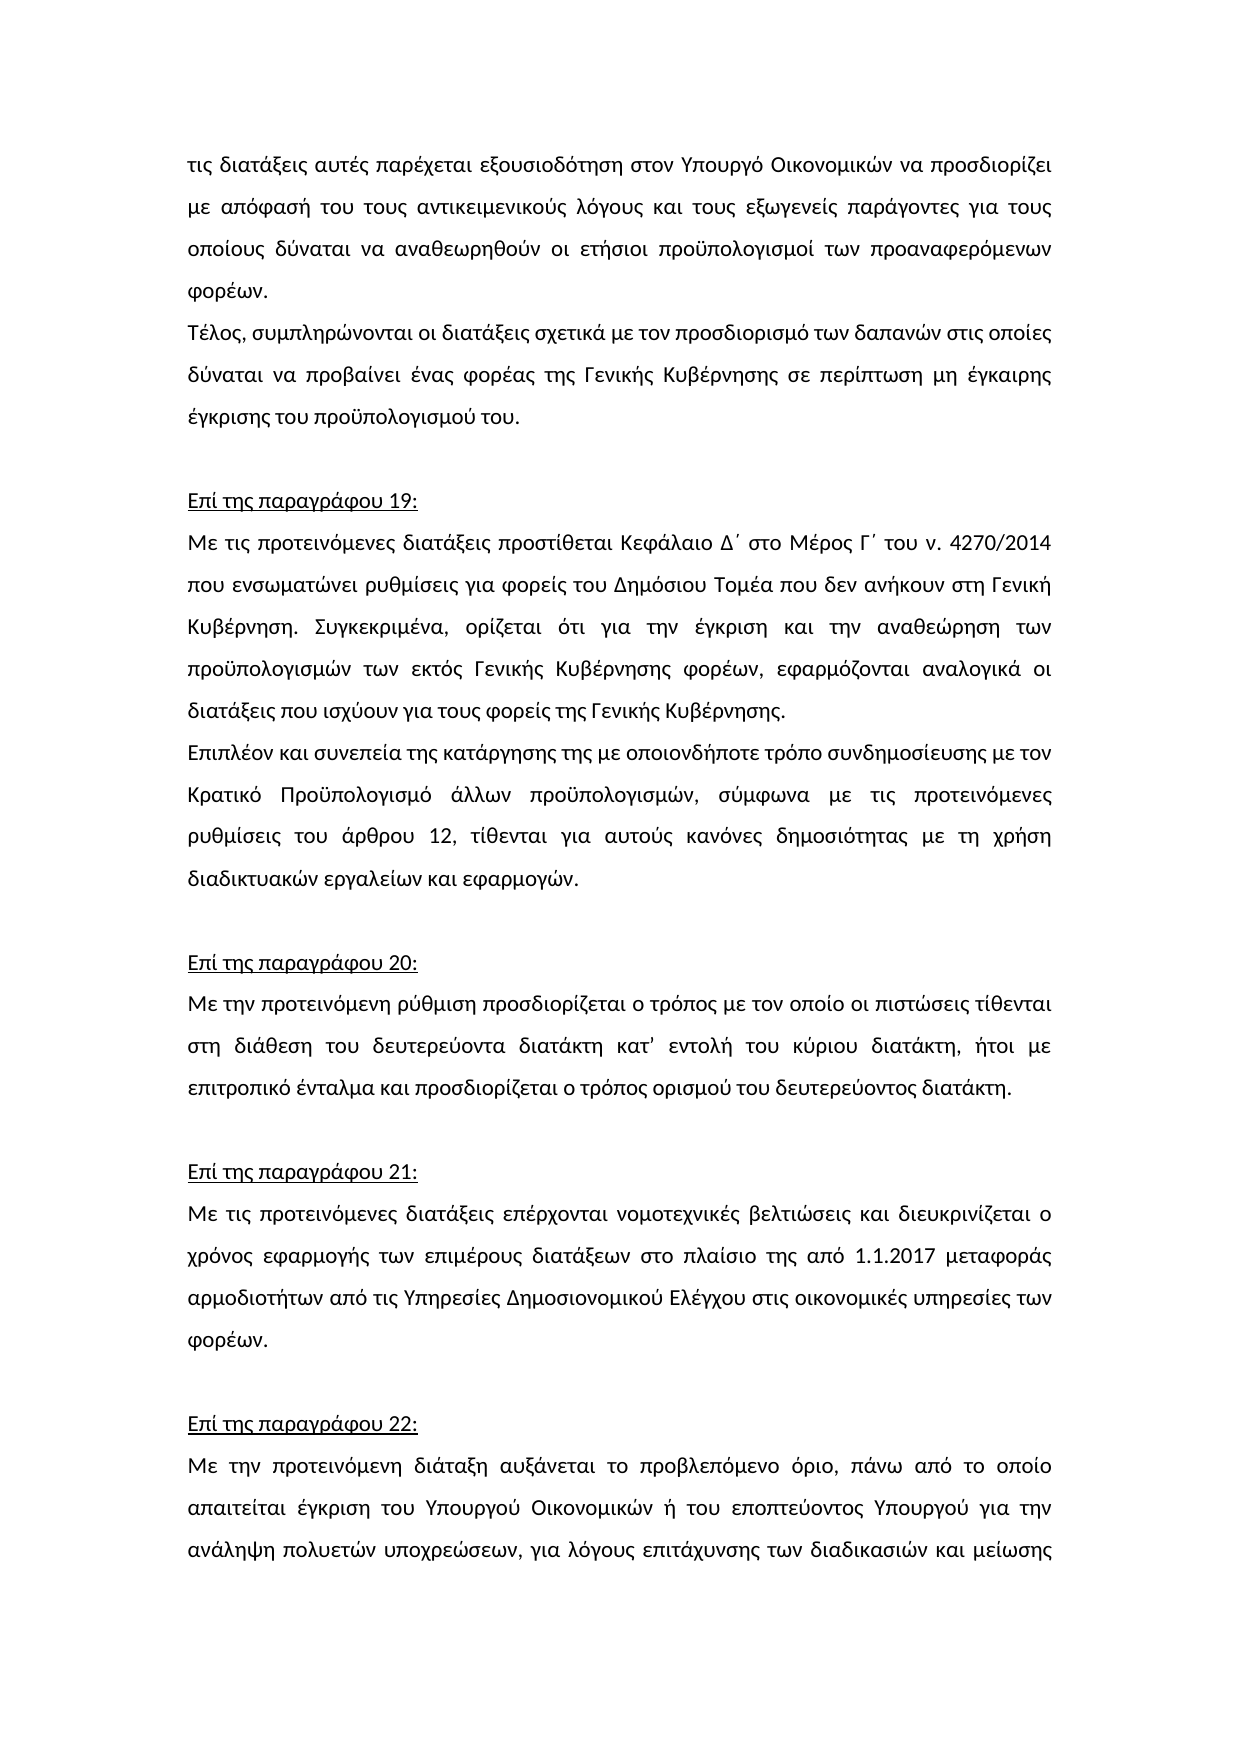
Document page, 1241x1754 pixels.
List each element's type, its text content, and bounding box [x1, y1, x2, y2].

text Επί της παραγράφου 19: [187, 486, 1053, 514]
text Επί της παραγράφου 21: [187, 1157, 1053, 1186]
text Επί της παραγράφου 22: [187, 1409, 1053, 1437]
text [187, 150, 1053, 304]
text Επί της παραγράφου 20: [187, 948, 1053, 976]
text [187, 1451, 1053, 1563]
text Με τις προτεινόμενες διατάξεις προστίθεται Κεφάλαιο Δ΄ στο Μέρος Γ΄ του ν. 4270/2014 που ενσωματώνει ρυθμίσεις για φορείς του Δημόσιου Τομέα που δεν ανήκουν στη Γενική Κυβέρνηση. Συγκεκριμένα, ορίζεται ότι για την έγκριση και την αναθεώρηση των προϋπολογισμών των εκτός Γενικής Κυβέρνησης φορέων, εφαρμόζονται αναλογικά οι διατάξεις που ισχύουν για τους φορείς της Γενικής Κυβέρνησης. [187, 528, 1053, 724]
text Με τις προτεινόμενες διατάξεις επέρχονται νομοτεχνικές βελτιώσεις και διευκρινίζεται ο χρόνος εφαρμογής των επιμέρους διατάξεων στο πλαίσιο της από 1.1.2017 μεταφοράς αρμοδιοτήτων από τις Υπηρεσίες Δημοσιονομικού Ελέγχου στις οικονομικές υπηρεσίες των φορέων. [187, 1199, 1053, 1353]
text Επιπλέον και συνεπεία της κατάργησης της με οποιονδήποτε τρόπο συνδημοσίευσης με τον Κρατικό Προϋπολογισμό άλλων προϋπολογισμών, σύμφωνα με τις προτεινόμενες ρυθμίσεις του άρθρου 12, τίθενται για αυτούς κανόνες δημοσιότητας με τη χρήση διαδικτυακών εργαλείων και εφαρμογών. [187, 738, 1053, 892]
text Τέλος, συμπληρώνονται οι διατάξεις σχετικά με τον προσδιορισμό των δαπανών στις οποίες δύναται να προβαίνει ένας φορέας της Γενικής Κυβέρνησης σε περίπτωση μη έγκαιρης έγκρισης του προϋπολογισμού του. [187, 318, 1053, 430]
text Με την προτεινόμενη ρύθμιση προσδιορίζεται ο τρόπος με τον οποίο οι πιστώσεις τίθενται στη διάθεση του δευτερεύοντα διατάκτη κατ’ εντολή του κύριου διατάκτη, ήτοι με επιτροπικό ένταλμα και προσδιορίζεται ο τρόπος ορισμού του δευτερεύοντος διατάκτη. [187, 989, 1053, 1102]
